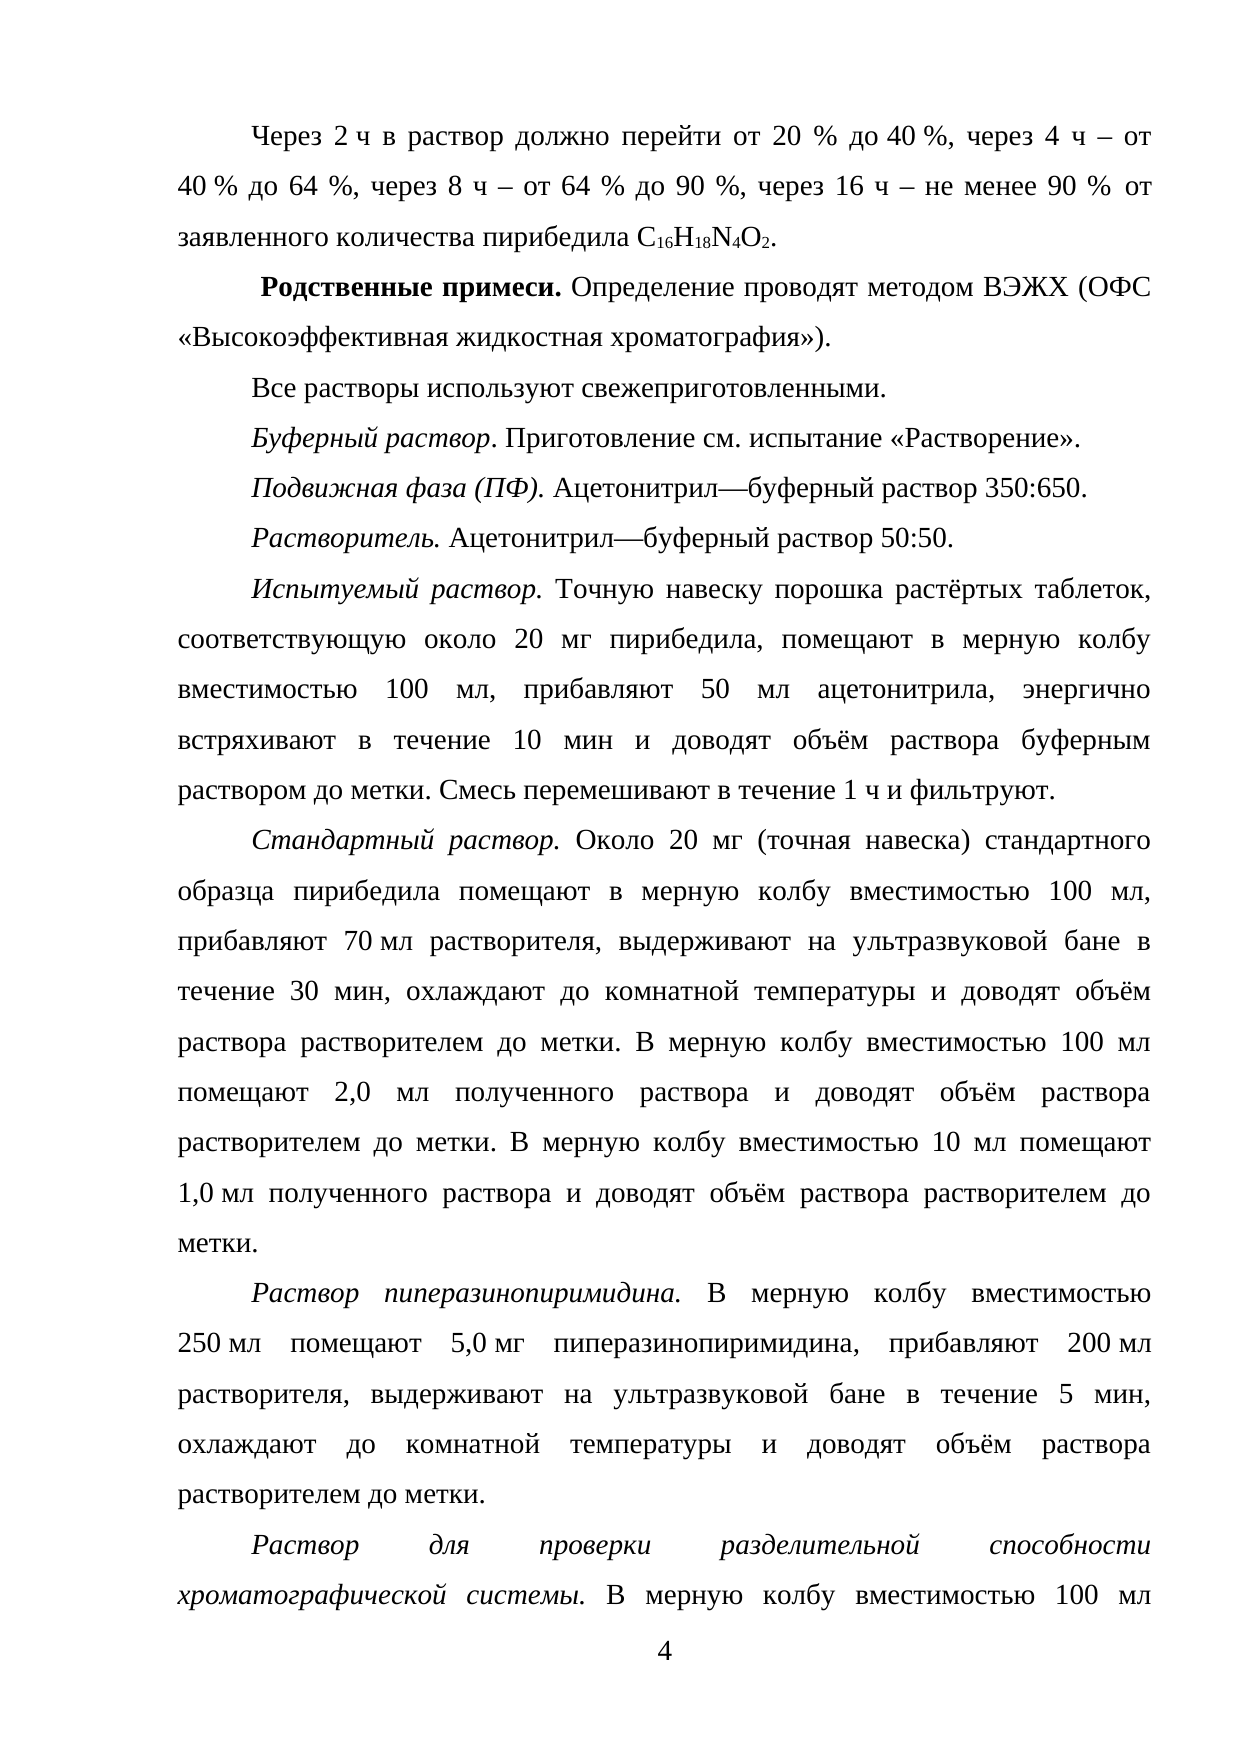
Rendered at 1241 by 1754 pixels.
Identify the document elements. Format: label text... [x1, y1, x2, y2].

text Буферный раствор. Приготовление см. испытание «Растворение». [177, 420, 1152, 453]
text Испытуемый раствор. Точную навеску порошка растёртых таблеток, соответствующую около 20 мг пирибедила, помещают в мерную колбу вместимостью 100 мл, прибавляют 50 мл ацетонитрила, энергично встряхивают в течение 10 мин и доводят объём раствора буферным раствором до метки. Смесь перемешивают в течение 1 ч и фильтруют. [177, 571, 1152, 806]
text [177, 1527, 1152, 1611]
text Родственные примеси. Определение проводят методом ВЭЖХ (ОФС «Высокоэффективная жидкостная хроматография»). [177, 269, 1152, 353]
text Раствор пиперазинопиримидина. В мерную колбу вместимостью 250 мл помещают 5,0 мг пиперазинопиримидина, прибавляют 200 мл растворителя, выдерживают на ультразвуковой бане в течение 5 мин, охлаждают до комнатной температуры и доводят объём раствора растворителем до метки. [177, 1275, 1152, 1510]
text Стандартный раствор. Около 20 мг (точная навеска) стандартного образца пирибедила помещают в мерную колбу вместимостью 100 мл, прибавляют 70 мл растворителя, выдерживают на ультразвуковой бане в течение 30 мин, охлаждают до комнатной температуры и доводят объём раствора растворителем до метки. В мерную колбу вместимостью 100 мл помещают 2,0 мл полученного раствора и доводят объём раствора растворителем до метки. В мерную колбу вместимостью 10 мл помещают 1,0 мл полученного раствора и доводят объём раствора растворителем до метки. [177, 822, 1152, 1258]
text Подвижная фаза (ПФ). Ацетонитрил—буферный раствор 350:650. [177, 470, 1152, 504]
text Все растворы используют свежеприготовленными. [177, 370, 1152, 403]
text Через 2 ч в раствор должно перейти от 20 % до 40 %, через 4 ч – от 40 % до 64 %, через 8 ч – от 64 % до 90 %, через 16 ч – не менее 90 % от заявленного количества пирибедила C16H18N4O2. [177, 118, 1152, 252]
text Растворитель. Ацетонитрил—буферный раствор 50:50. [177, 521, 1152, 554]
